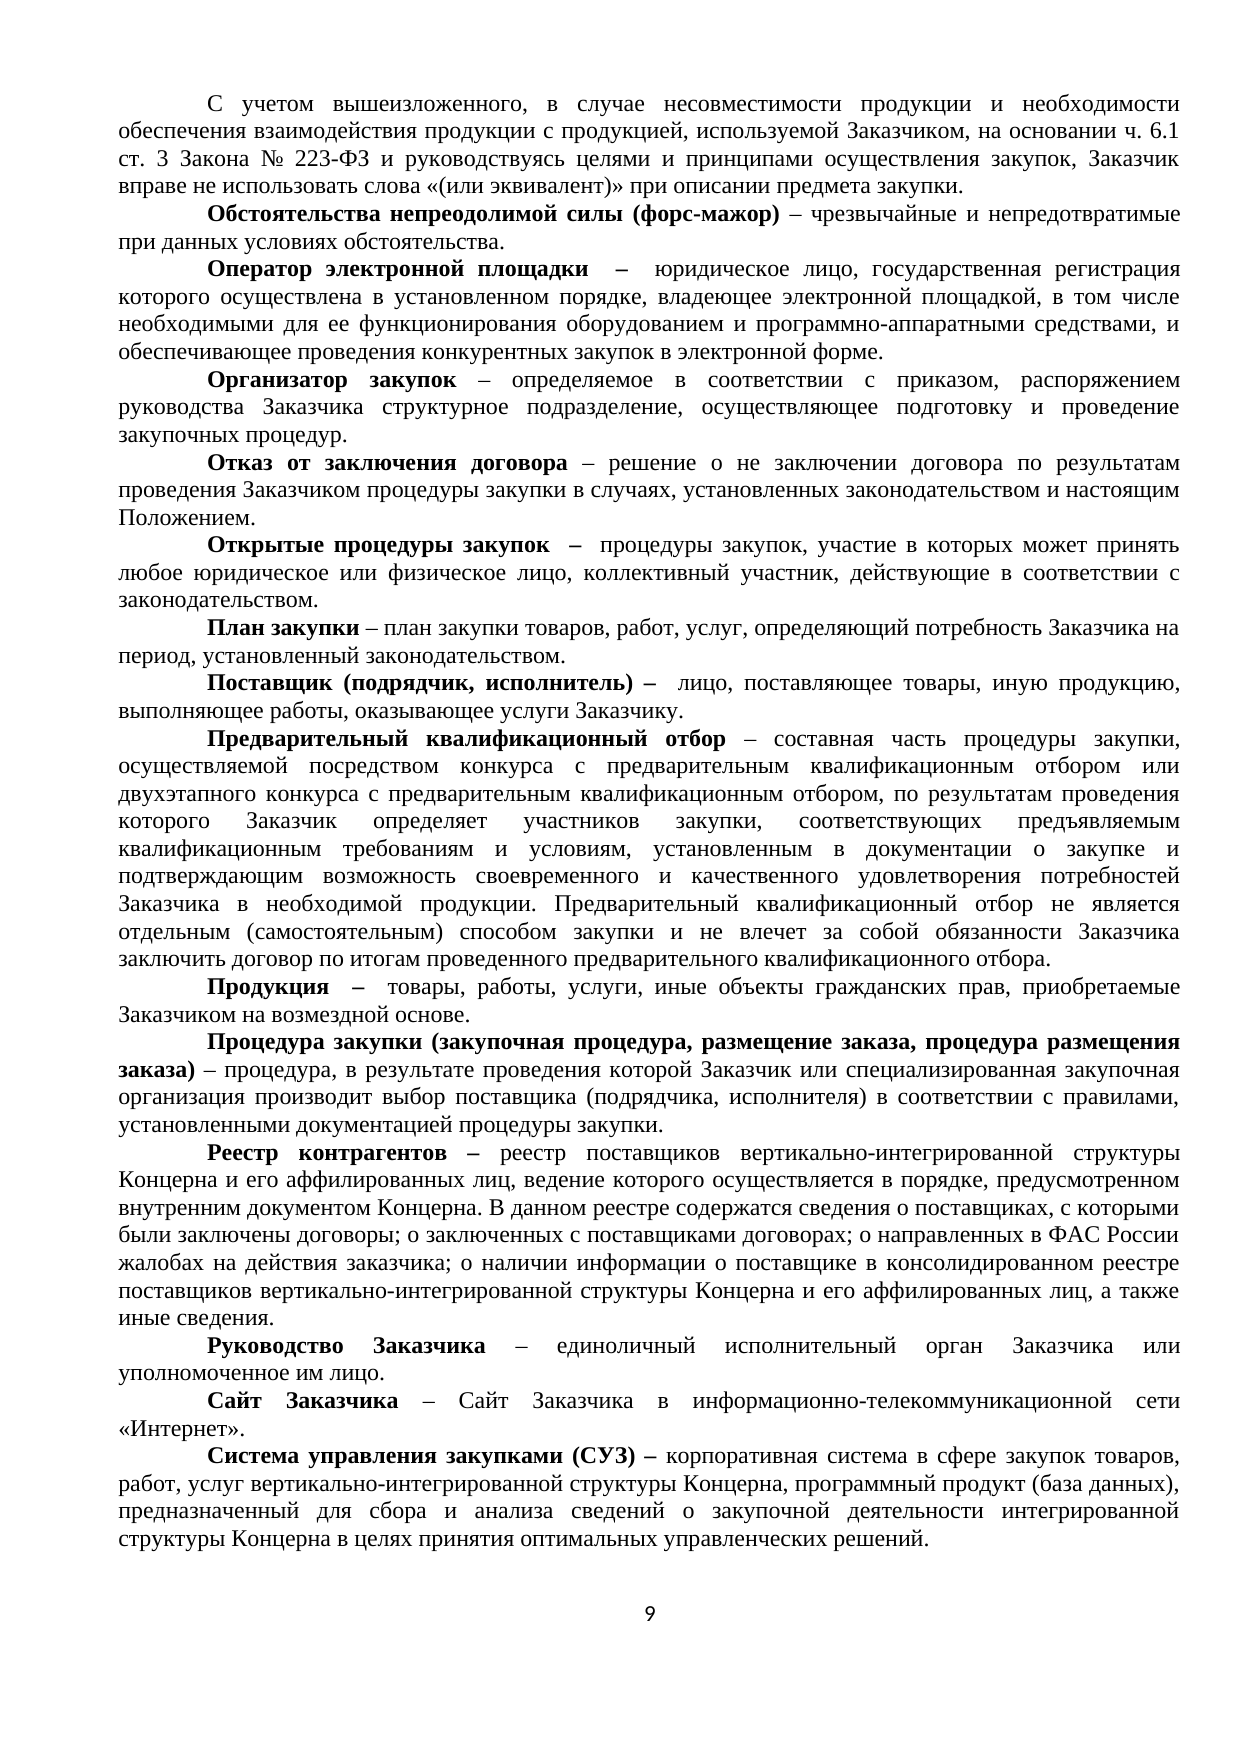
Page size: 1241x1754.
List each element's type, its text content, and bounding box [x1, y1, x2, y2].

text Руководство Заказчика – единоличный исполнительный орган Заказчика или уполномоченное им лицо. [118, 1331, 1181, 1386]
text Система управления закупками (СУЗ) – корпоративная система в сфере закупок товаров, работ, услуг вертикально-интегрированной структуры Концерна, программный продукт (база данных), предназначенный для сбора и анализа сведений о закупочной деятельности интегрированной структуры Концерна в целях принятия оптимальных управленческих решений. [118, 1441, 1181, 1552]
text План закупки – план закупки товаров, работ, услуг, определяющий потребность Заказчика на период, установленный законодательством. [118, 613, 1181, 668]
text Предварительный квалификационный отбор – составная часть процедуры закупки, осуществляемой посредством конкурса с предварительным квалификационным отбором или двухэтапного конкурса с предварительным квалификационным отбором, по результатам проведения которого Заказчик определяет участников закупки, соответствующих предъявляемым квалификационным требованиям и условиям, установленным в документации о закупке и подтверждающим возможность своевременного и качественного удовлетворения потребностей Заказчика в необходимой продукции. Предварительный квалификационный отбор не является отдельным (самостоятельным) способом закупки и не влечет за собой обязанности Заказчика заключить договор по итогам проведенного предварительного квалификационного отбора. [118, 723, 1181, 972]
text Отказ от заключения договора – решение о не заключении договора по результатам проведения Заказчиком процедуры закупки в случаях, установленных законодательством и настоящим Положением. [118, 447, 1181, 530]
text Оператор электронной площадки – юридическое лицо, государственная регистрация которого осуществлена в установленном порядке, владеющее электронной площадкой, в том числе необходимыми для ее функционирования оборудованием и программно-аппаратными средствами, и обеспечивающее проведения конкурентных закупок в электронной форме. [118, 254, 1181, 365]
text Открытые процедуры закупок – процедуры закупок, участие в которых может принять любое юридическое или физическое лицо, коллективный участник, действующие в соответствии с законодательством. [118, 530, 1181, 613]
text Продукция – товары, работы, услуги, иные объекты гражданских прав, приобретаемые Заказчиком на возмездной основе. [118, 972, 1181, 1027]
text Сайт Заказчика – Сайт Заказчика в информационно-телекоммуникационной сети «Интернет». [118, 1386, 1181, 1441]
text Процедура закупки (закупочная процедура, размещение заказа, процедура размещения заказа) – процедура, в результате проведения которой Заказчик или специализированная закупочная организация производит выбор поставщика (подрядчика, исполнителя) в соответствии с правилами, установленными документацией процедуры закупки. [118, 1027, 1181, 1138]
text Обстоятельства непреодолимой силы (форс-мажор) – чрезвычайные и непредотвратимые при данных условиях обстоятельства. [118, 199, 1181, 254]
text Организатор закупок – определяемое в соответствии с приказом, распоряжением руководства Заказчика структурное подразделение, осуществляющее подготовку и проведение закупочных процедур. [118, 365, 1181, 447]
text Реестр контрагентов – реестр поставщиков вертикально-интегрированной структуры Концерна и его аффилированных лиц, ведение которого осуществляется в порядке, предусмотренном внутренним документом Концерна. В данном реестре содержатся сведения о поставщиках, с которыми были заключены договоры; о заключенных с поставщиками договорах; о направленных в ФАС России жалобах на действия заказчика; о наличии информации о поставщике в консолидированном реестре поставщиков вертикально-интегрированной структуры Концерна и его аффилированных лиц, а также иные сведения. [118, 1138, 1181, 1331]
text Поставщик (подрядчик, исполнитель) – лицо, поставляющее товары, иную продукцию, выполняющее работы, оказывающее услуги Заказчику. [118, 668, 1181, 723]
text С учетом вышеизложенного, в случае несовместимости продукции и необходимости обеспечения взаимодействия продукции с продукцией, используемой Заказчиком, на основании ч. 6.1 ст. 3 Закона № 223-ФЗ и руководствуясь целями и принципами осуществления закупок, Заказчик вправе не использовать слова «(или эквивалент)» при описании предмета закупки. [118, 89, 1181, 199]
